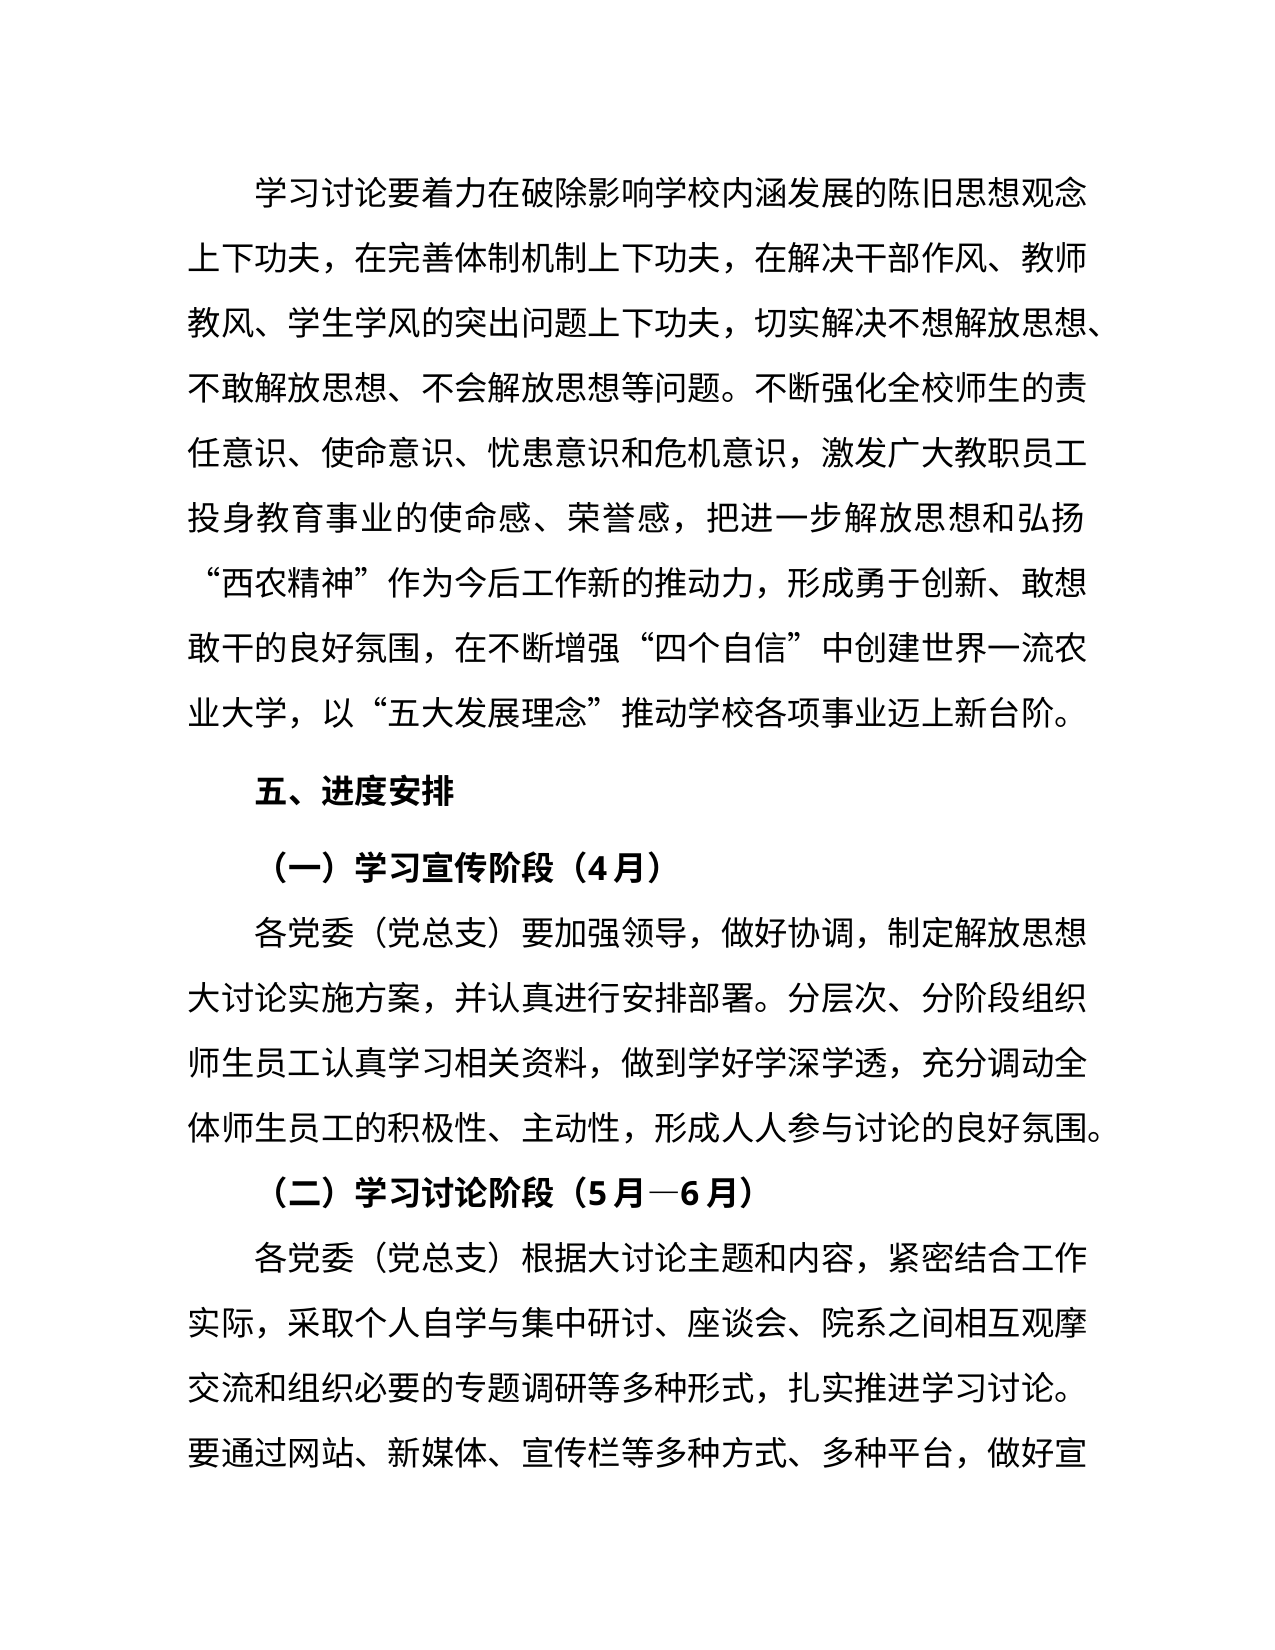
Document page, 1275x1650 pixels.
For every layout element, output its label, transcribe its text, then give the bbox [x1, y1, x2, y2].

text 五、进度安排 [187, 756, 1087, 821]
text （二）学习讨论阶段（5月—6月） [187, 1159, 1087, 1224]
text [187, 1224, 1087, 1484]
text （一）学习宣传阶段（4月） [187, 834, 1087, 899]
text 各党委（党总支）要加强领导，做好协调，制定解放思想大讨论实施方案，并认真进行安排部署。分层次、分阶段组织师生员工认真学习相关资料，做到学好学深学透，充分调动全体师生员工的积极性、主动性，形成人人参与讨论的良好氛围。 [187, 899, 1087, 1159]
text 学习讨论要着力在破除影响学校内涵发展的陈旧思想观念上下功夫，在完善体制机制上下功夫，在解决干部作风、教师教风、学生学风的突出问题上下功夫，切实解决不想解放思想、不敢解放思想、不会解放思想等问题。不断强化全校师生的责任意识、使命意识、忧患意识和危机意识，激发广大教职员工投身教育事业的使命感、荣誉感，把进一步解放思想和弘扬“西农精神”作为今后工作新的推动力，形成勇于创新、敢想敢干的良好氛围，在不断增强“四个自信”中创建世界一流农业大学，以“五大发展理念”推动学校各项事业迈上新台阶。 [187, 159, 1087, 744]
